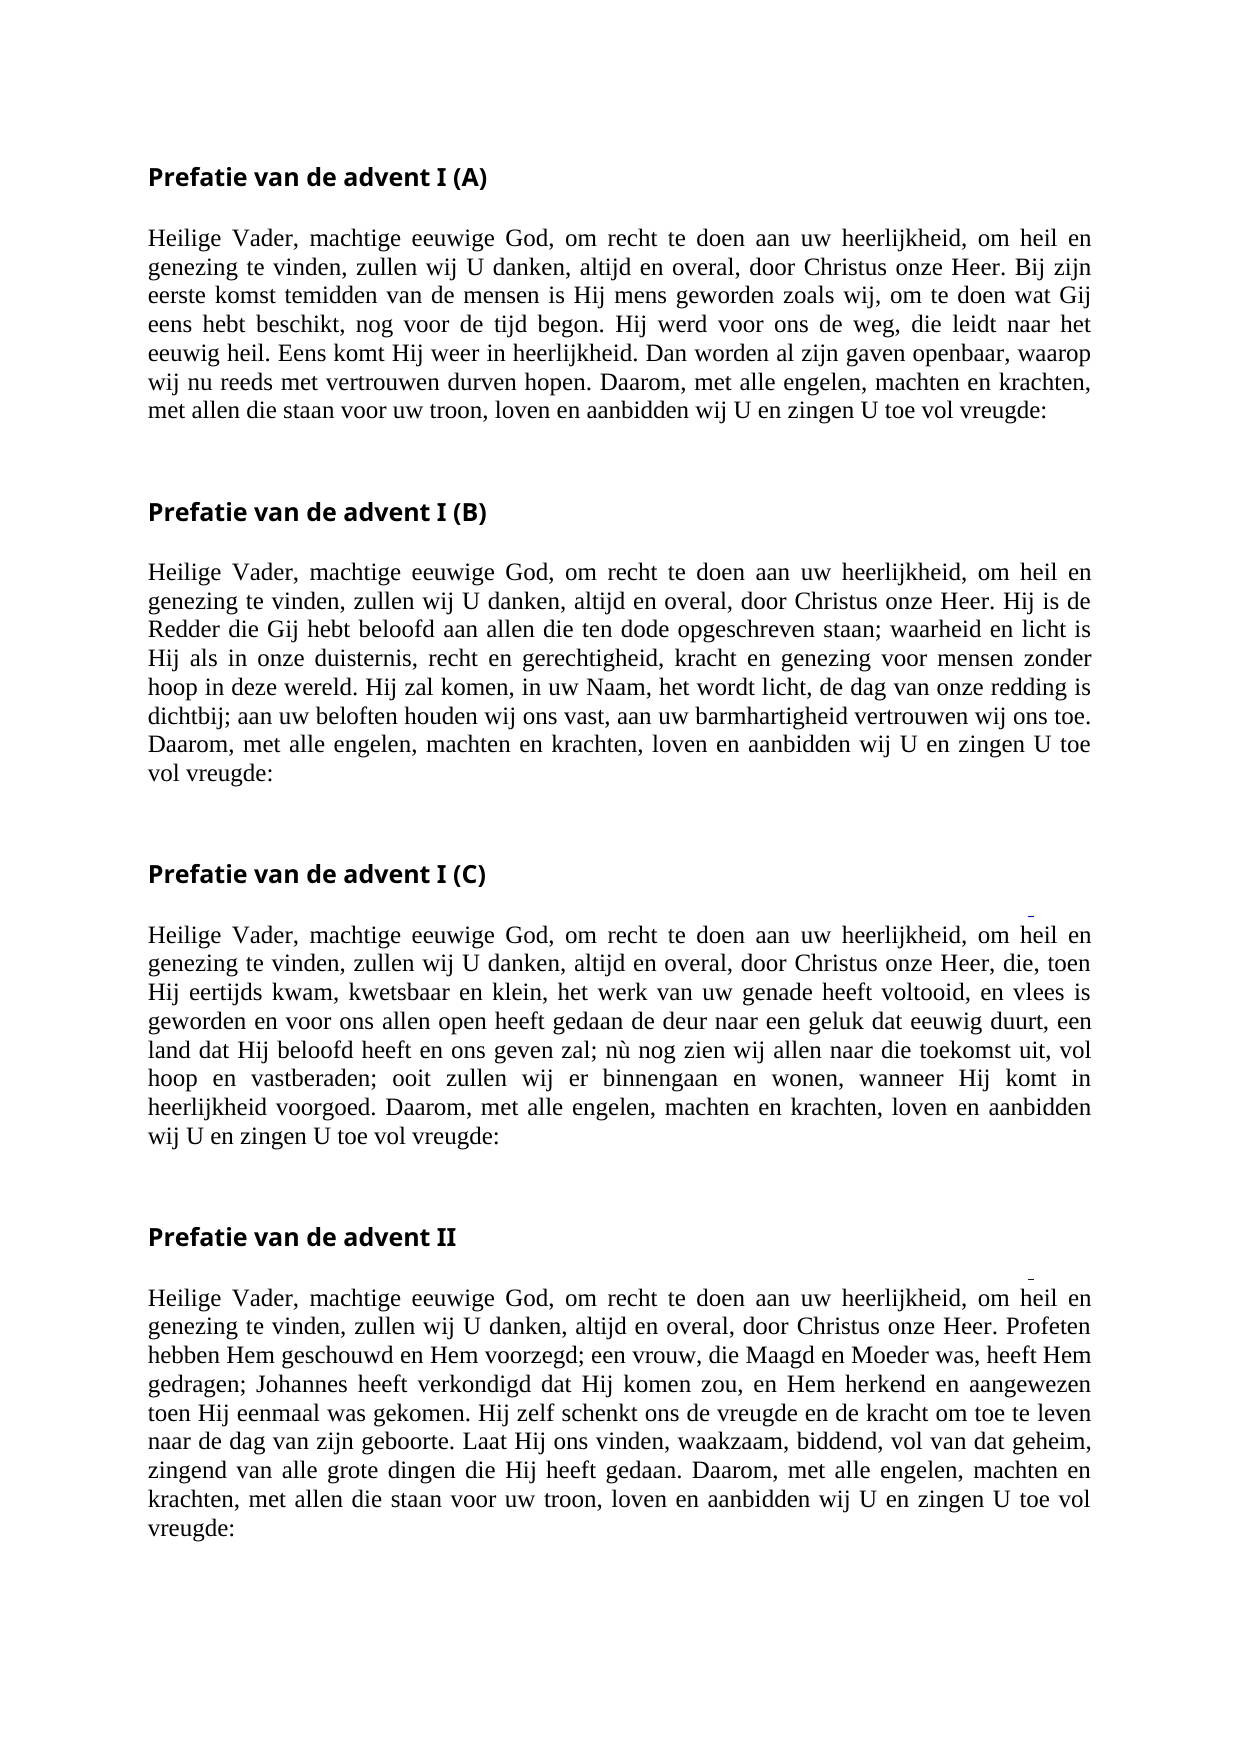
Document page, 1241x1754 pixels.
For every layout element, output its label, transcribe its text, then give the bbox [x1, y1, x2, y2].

text Heilige Vader, machtige eeuwige God, om recht te doen aan uw heerlijkheid, om heil en genezing te vinden, zullen wij U danken, altijd en overal, door Christus onze Heer. Hij is de Redder die Gij hebt beloofd aan allen die ten dode opgeschreven staan; waarheid en licht is Hij als in onze duisternis, recht en gerechtigheid, kracht en genezing voor mensen zonder hoop in deze wereld. Hij zal komen, in uw Naam, het wordt licht, de dag van onze redding is dichtbij; aan uw beloften houden wij ons vast, aan uw barmhartigheid vertrouwen wij ons toe. Daarom, met alle engelen, machten en krachten, loven en aanbidden wij U en zingen U toe vol vreugde: [148, 557, 1093, 787]
text Heilige Vader, machtige eeuwige God, om recht te doen aan uw heerlijkheid, om heil en genezing te vinden, zullen wij U danken, altijd en overal, door Christus onze Heer. Bij zijn eerste komst temidden van de mensen is Hij mens geworden zoals wij, om te doen wat Gij eens hebt beschikt, nog voor de tijd begon. Hij werd voor ons de weg, die leidt naar het eeuwig heil. Eens komt Hij weer in heerlijkheid. Dan worden al zijn gaven openbaar, waarop wij nu reeds met vertrouwen durven hopen. Daarom, met alle engelen, machten en krachten, met allen die staan voor uw troon, loven en aanbidden wij U en zingen U toe vol vreugde: [148, 223, 1093, 424]
subtitle Prefatie van de advent I (A) [148, 160, 1093, 194]
subtitle Prefatie van de advent I (B) [148, 494, 1093, 528]
text Heilige Vader, machtige eeuwige God, om recht te doen aan uw heerlijkheid, om heil en genezing te vinden, zullen wij U danken, altijd en overal, door Christus onze Heer. Profeten hebben Hem geschouwd en Hem voorzegd; een vrouw, die Maagd en Moeder was, heeft Hem gedragen; Johannes heeft verkondigd dat Hij komen zou, en Hem herkend en aangewezen toen Hij eenmaal was gekomen. Hij zelf schenkt ons de vreugde en de kracht om toe te leven naar de dag van zijn geboorte. Laat Hij ons vinden, waakzaam, biddend, vol van dat geheim, zingend van alle grote dingen die Hij heeft gedaan. Daarom, met alle engelen, machten en krachten, met allen die staan voor uw troon, loven en aanbidden wij U en zingen U toe vol vreugde: [148, 1283, 1093, 1541]
text Heilige Vader, machtige eeuwige God, om recht te doen aan uw heerlijkheid, om heil en genezing te vinden, zullen wij U danken, altijd en overal, door Christus onze Heer, die, toen Hij eertijds kwam, kwetsbaar en klein, het werk van uw genade heeft voltooid, en vlees is geworden en voor ons allen open heeft gedaan de deur naar een geluk dat eeuwig duurt, een land dat Hij beloofd heeft en ons geven zal; nù nog zien wij allen naar die toekomst uit, vol hoop en vastberaden; ooit zullen wij er binnengaan en wonen, wanneer Hij komt in heerlijkheid voorgoed. Daarom, met alle engelen, machten en krachten, loven en aanbidden wij U en zingen U toe vol vreugde: [148, 920, 1093, 1150]
subtitle Prefatie van de advent II [148, 1220, 1093, 1254]
subtitle Prefatie van de advent I (C) [148, 857, 1093, 891]
